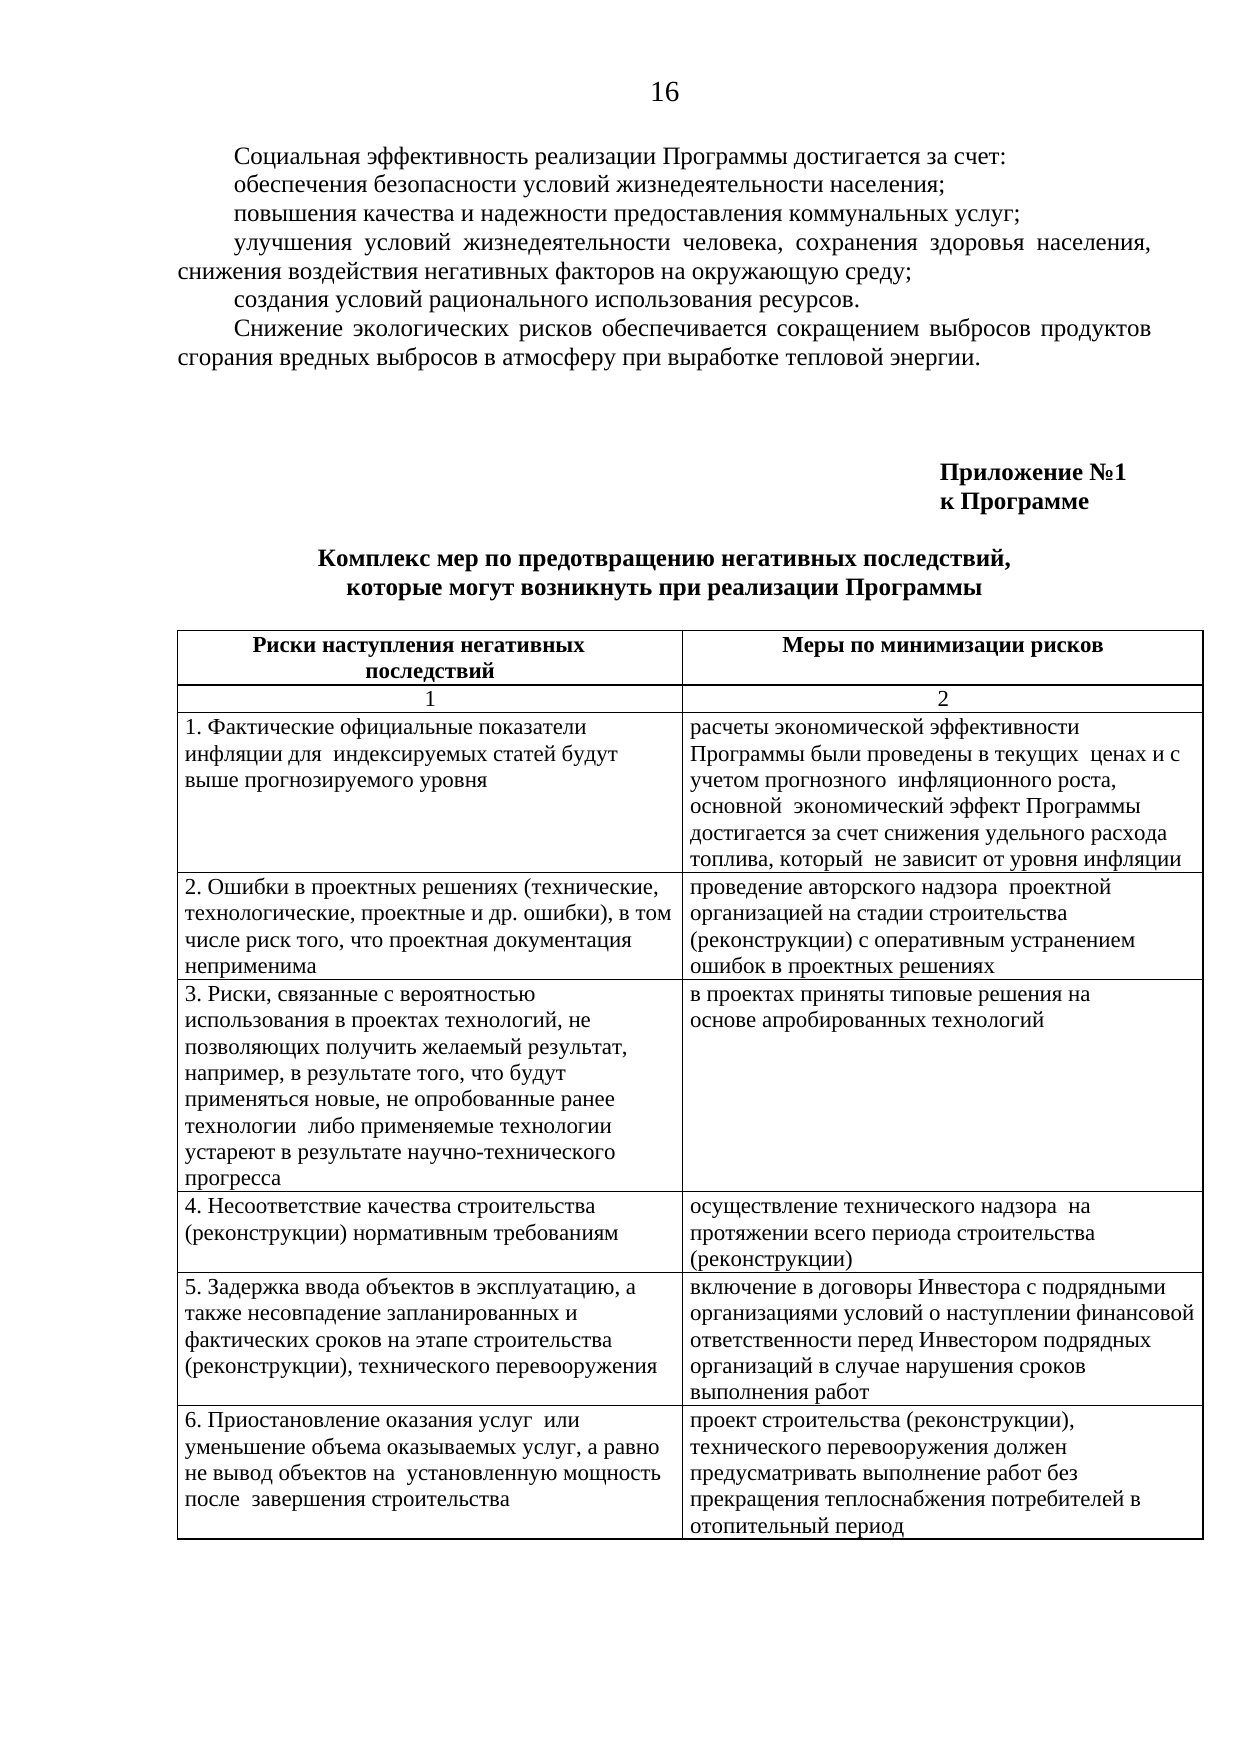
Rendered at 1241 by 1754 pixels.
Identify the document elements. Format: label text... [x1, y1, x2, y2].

table_cell 6. Приостановление оказания услуг или уменьшение объема оказываемых услуг, а равно не вывод объектов на установленную мощность после завершения строительства [178, 1406, 682, 1538]
table_cell включение в договоры Инвестора с подрядными организациями условий о наступлении финансовой ответственности перед Инвестором подрядных организаций в случае нарушения сроков выполнения работ [683, 1273, 1202, 1405]
table_cell 2. Ошибки в проектных решениях (технические, технологические, проектные и др. ошибки), в том числе риск того, что проектная документация неприменима [178, 873, 682, 978]
table_header Меры по минимизации рисков [683, 631, 1202, 684]
text создания условий рационального использования ресурсов. [177, 284, 1152, 313]
table_cell в проектах приняты типовые решения на основе апробированных технологий [683, 980, 1202, 1191]
table_cell осуществление технического надзора на протяжении всего периода строительства (реконструкции) [683, 1192, 1202, 1271]
table_cell проект строительства (реконструкции), технического перевооружения должен предусматривать выполнение работ без прекращения теплоснабжения потребителей в отопительный период [683, 1406, 1202, 1538]
title которые могут возникнуть при реализации Программы [177, 572, 1152, 601]
table_cell 1. Фактические официальные показатели инфляции для индексируемых статей будут выше прогнозируемого уровня [178, 713, 682, 871]
table_cell 3. Риски, связанные с вероятностью использования в проектах технологий, не позволяющих получить желаемый результат, например, в результате того, что будут применяться новые, не опробованные ранее технологии либо применяемые технологии устареют в результате научно-технического прогресса [178, 980, 682, 1191]
text улучшения условий жизнедеятельности человека, сохранения здоровья населения, снижения воздействия негативных факторов на окружающую среду; [177, 227, 1152, 284]
title Комплекс мер по предотвращению негативных последствий, [177, 543, 1152, 572]
text обеспечения безопасности условий жизнедеятельности населения; [177, 169, 1152, 198]
table_cell 2 [683, 686, 1202, 712]
text Приложение №1 [841, 457, 1152, 486]
text к Программе [841, 486, 1152, 514]
table_cell 1 [178, 686, 682, 712]
table_cell расчеты экономической эффективности Программы были проведены в текущих ценах и с учетом прогнозного инфляционного роста, основной экономический эффект Программы достигается за счет снижения удельного расхода топлива, который не зависит от уровня инфляции [683, 713, 1202, 871]
text Социальная эффективность реализации Программы достигается за счет: [177, 141, 1152, 169]
table_cell 4. Несоответствие качества строительства (реконструкции) нормативным требованиям [178, 1192, 682, 1271]
table_header Риски наступления негативных последствий [178, 631, 682, 684]
text повышения качества и надежности предоставления коммунальных услуг; [177, 198, 1152, 227]
table_cell 5. Задержка ввода объектов в эксплуатацию, а также несовпадение запланированных и фактических сроков на этапе строительства (реконструкции), технического перевооружения [178, 1273, 682, 1405]
text Снижение экологических рисков обеспечивается сокращением выбросов продуктов сгорания вредных выбросов в атмосферу при выработке тепловой энергии. [177, 313, 1152, 371]
table_cell проведение авторского надзора проектной организацией на стадии строительства (реконструкции) с оперативным устранением ошибок в проектных решениях [683, 873, 1202, 978]
